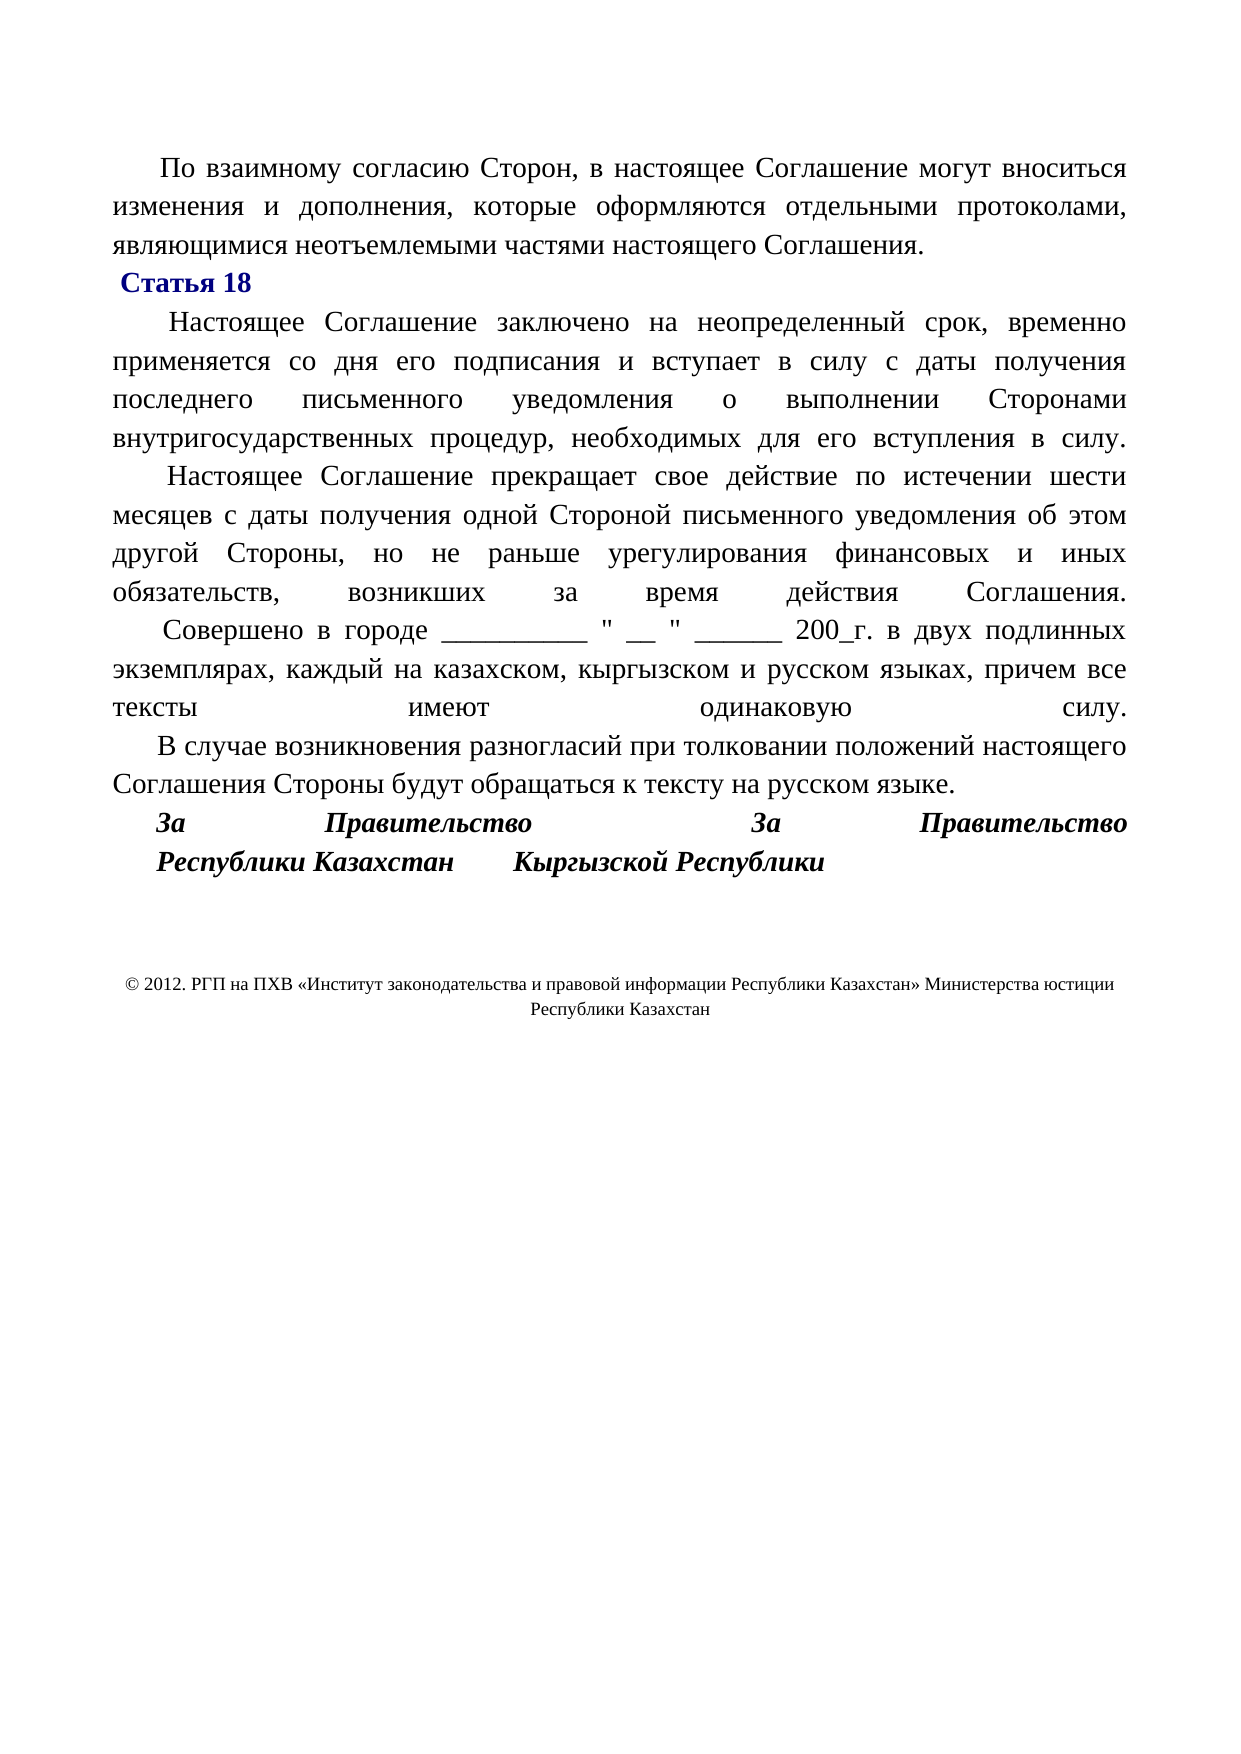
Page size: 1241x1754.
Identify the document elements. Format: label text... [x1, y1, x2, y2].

text Настоящее Соглашение заключено на неопределенный срок, временно применяется со дня его подписания и вступает в силу с даты получения последнего письменного уведомления о выполнении Сторонами внутригосударственных процедур, необходимых для его вступления в силу. Настоящее Соглашение прекращает свое действие по истечении шести месяцев с даты получения одной Стороной письменного уведомления об этом другой Стороны, но не раньше урегулирования финансовых и иных обязательств, возникших за время действия Соглашения. Совершено в городе __________ " __ " ______ 200_г. в двух подлинных экземплярах, каждый на казахском, кыргызском и русском языках, причем все тексты имеют одинаковую силу. В случае возникновения разногласий при толковании положений настоящего Соглашения Стороны будут обращаться к тексту на русском языке. [112, 304, 1128, 800]
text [112, 150, 1128, 261]
text Статья 18 [112, 266, 1128, 299]
text За Правительство За Правительство Республики Казахстан Кыргызской Республики [112, 805, 1128, 877]
text © 2012. РГП на ПХВ «Институт законодательства и правовой информации Республики Казахстан» Министерства юстиции Республики Казахстан [112, 973, 1128, 1019]
